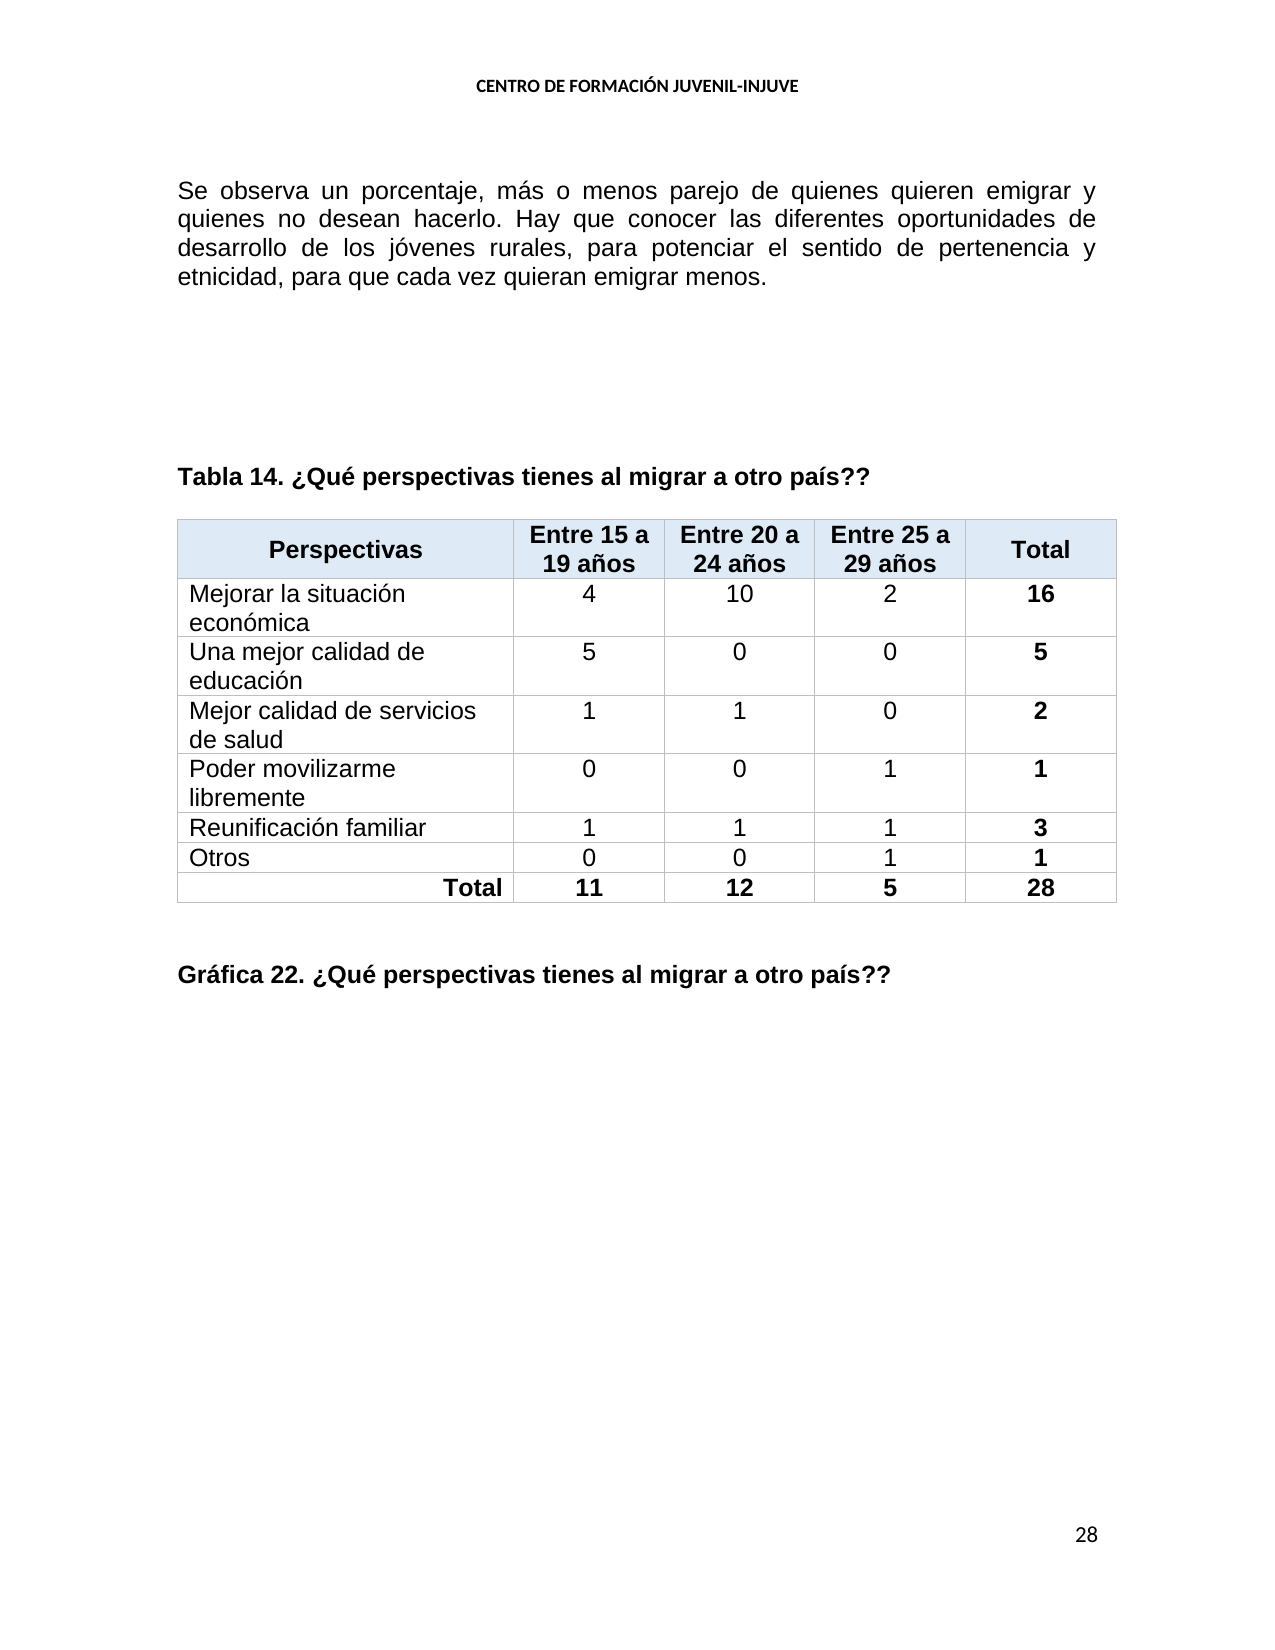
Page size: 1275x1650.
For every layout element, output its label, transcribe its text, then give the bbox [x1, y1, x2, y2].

table_cell 3 [966, 813, 1116, 842]
table_cell 5 [815, 873, 965, 902]
table_header Entre 20 a 24 años [665, 520, 814, 578]
table_cell Poder movilizarme libremente [178, 754, 513, 812]
table_cell 28 [966, 873, 1116, 902]
table_cell 0 [665, 843, 814, 872]
table_cell 0 [815, 637, 965, 695]
table_cell Otros [178, 843, 513, 872]
text Gráfica 22. ¿Qué perspectivas tienes al migrar a otro país?? [177, 960, 1098, 989]
table_cell 1 [815, 813, 965, 842]
table_cell 12 [665, 873, 814, 902]
table_cell 0 [665, 637, 814, 695]
table_cell 0 [514, 843, 664, 872]
text Se observa un porcentaje, más o menos parejo de quienes quieren emigrar y quienes no desean hacerlo. Hay que conocer las diferentes oportunidades de desarrollo de los jóvenes rurales, para potenciar el sentido de pertenencia y etnicidad, para que cada vez quieran emigrar menos. [177, 176, 1098, 291]
text Tabla 14. ¿Qué perspectivas tienes al migrar a otro país?? [177, 462, 1098, 490]
table_cell Mejor calidad de servicios de salud [178, 696, 513, 753]
table_header Total [966, 520, 1116, 578]
table_cell Total [178, 873, 513, 902]
table_cell 1 [966, 754, 1116, 812]
table_cell 1 [815, 843, 965, 872]
table_cell Una mejor calidad de educación [178, 637, 513, 695]
table_cell 0 [514, 754, 664, 812]
table_cell 2 [966, 696, 1116, 753]
table_cell 0 [815, 696, 965, 753]
table_header Perspectivas [178, 520, 513, 578]
table_cell 0 [665, 754, 814, 812]
table_header Entre 15 a 19 años [514, 520, 664, 578]
table_cell 5 [966, 637, 1116, 695]
table_cell 10 [665, 579, 814, 636]
table_cell 1 [966, 843, 1116, 872]
table_cell 1 [514, 696, 664, 753]
table_cell 1 [665, 813, 814, 842]
table_cell 1 [514, 813, 664, 842]
table_header Entre 25 a 29 años [815, 520, 965, 578]
table_cell Reunificación familiar [178, 813, 513, 842]
table_cell 11 [514, 873, 664, 902]
table_cell 4 [514, 579, 664, 636]
table_cell Mejorar la situación económica [178, 579, 513, 636]
table_cell 2 [815, 579, 965, 636]
table_cell 1 [815, 754, 965, 812]
table_cell 16 [966, 579, 1116, 636]
table_cell 1 [665, 696, 814, 753]
table_cell 5 [514, 637, 664, 695]
